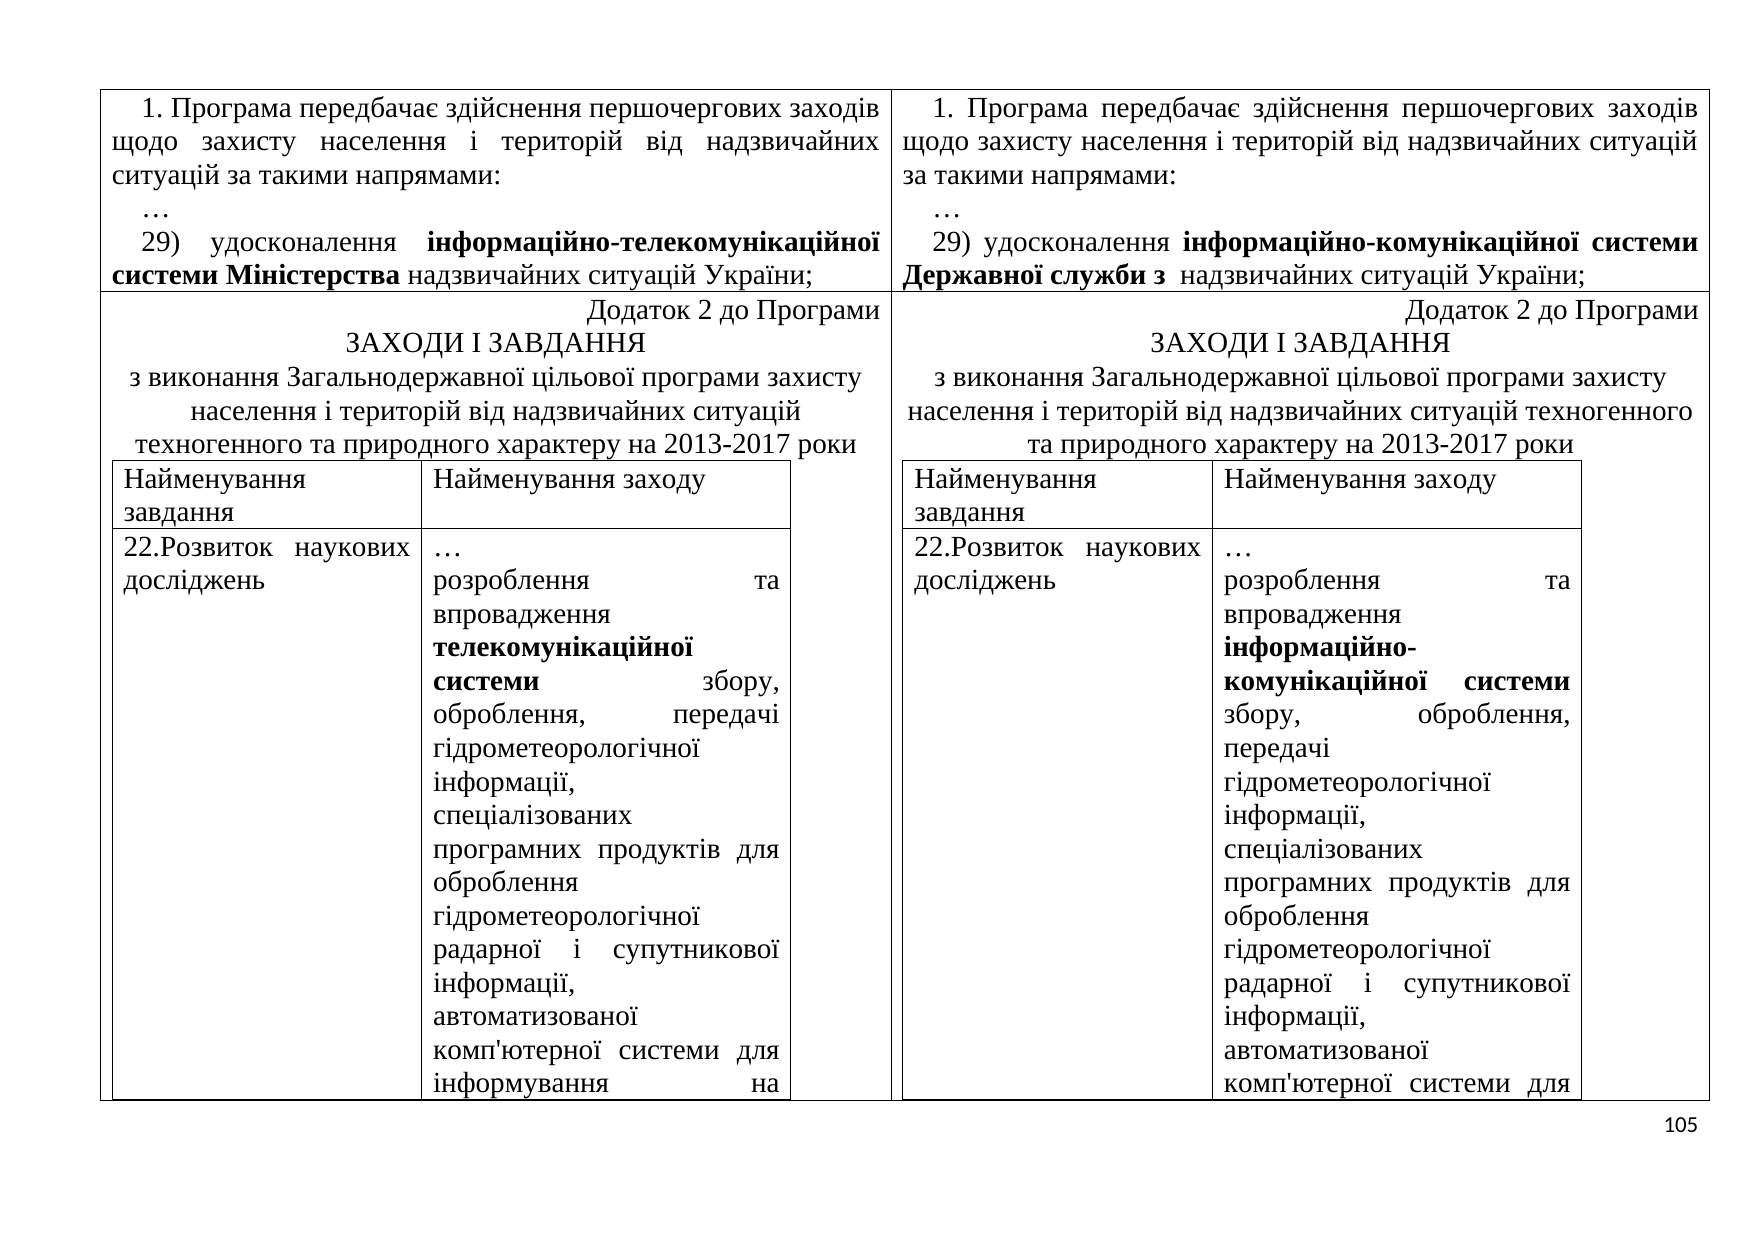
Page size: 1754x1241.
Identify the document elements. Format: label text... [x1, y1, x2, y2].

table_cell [892, 292, 902, 1100]
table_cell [101, 292, 891, 1100]
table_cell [1213, 529, 1581, 1099]
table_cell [903, 529, 1212, 1099]
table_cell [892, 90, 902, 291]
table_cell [1582, 292, 1709, 1100]
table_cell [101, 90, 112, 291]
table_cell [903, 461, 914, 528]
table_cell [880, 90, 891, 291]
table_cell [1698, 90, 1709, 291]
